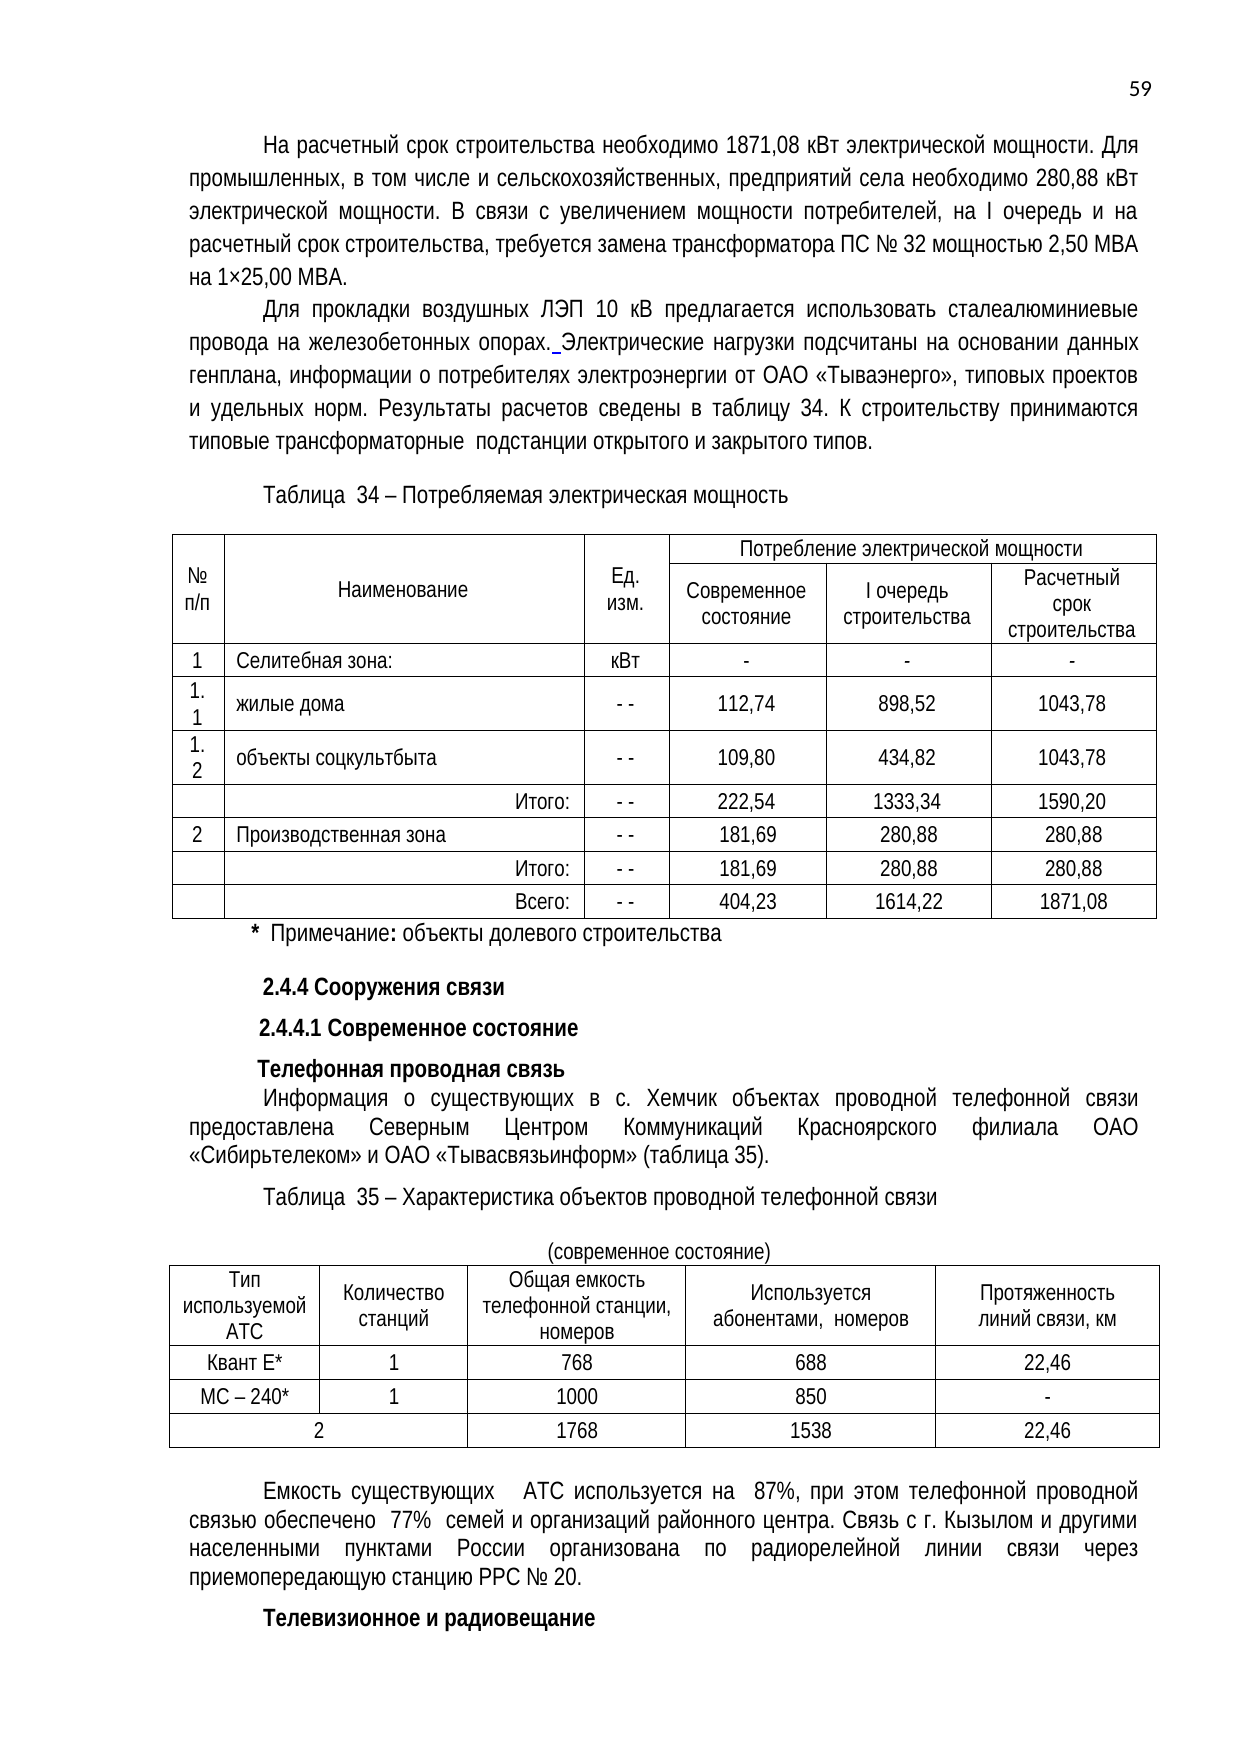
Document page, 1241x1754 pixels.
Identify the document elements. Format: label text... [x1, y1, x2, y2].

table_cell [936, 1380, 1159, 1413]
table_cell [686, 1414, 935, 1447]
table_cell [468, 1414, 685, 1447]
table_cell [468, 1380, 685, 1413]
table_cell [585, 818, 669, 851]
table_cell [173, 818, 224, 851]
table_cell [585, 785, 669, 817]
text Телефонная проводная связь [189, 1054, 1140, 1083]
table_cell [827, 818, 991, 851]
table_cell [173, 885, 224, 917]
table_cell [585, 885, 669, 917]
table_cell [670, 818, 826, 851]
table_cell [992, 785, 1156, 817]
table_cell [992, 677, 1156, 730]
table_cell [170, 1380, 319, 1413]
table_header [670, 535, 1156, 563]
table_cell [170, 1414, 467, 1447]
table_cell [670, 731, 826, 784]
text 2.4.4 Сооружения связи [177, 972, 1152, 1001]
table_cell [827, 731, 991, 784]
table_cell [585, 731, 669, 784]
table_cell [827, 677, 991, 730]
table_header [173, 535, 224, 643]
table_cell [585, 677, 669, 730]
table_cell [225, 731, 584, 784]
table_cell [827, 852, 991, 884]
text Для прокладки воздушных ЛЭП 10 кВ предлагается использовать сталеалюминиевые провода на железобетонных опорах. Электрические нагрузки подсчитаны на основании данных генплана, информации о потребителях электроэнергии от ОАО «Тываэнерго», типовых проектов и удельных норм. Результаты расчетов сведены в таблицу 34. К строительству принимаются типовые трансформаторные подстанции открытого и закрытого типов. [189, 294, 1140, 455]
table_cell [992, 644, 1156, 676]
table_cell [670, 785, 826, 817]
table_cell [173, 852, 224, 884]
text Емкость существующих АТС используется на 87%, при этом телефонной проводной связью обеспечено 77% семей и организаций районного центра. Связь с г. Кызылом и другими населенными пунктами России организована по радиорелейной линии связи через приемопередающую станцию РРС № 20. [189, 1476, 1140, 1591]
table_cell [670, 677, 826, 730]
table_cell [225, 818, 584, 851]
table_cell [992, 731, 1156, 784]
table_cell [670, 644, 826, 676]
text Информация о существующих в с. Хемчик объектах проводной телефонной связи предоставлена Северным Центром Коммуникаций Красноярского филиала ОАО «Сибирьтелеком» и ОАО «Тывасвязьинформ» (таблица 35). [189, 1083, 1140, 1169]
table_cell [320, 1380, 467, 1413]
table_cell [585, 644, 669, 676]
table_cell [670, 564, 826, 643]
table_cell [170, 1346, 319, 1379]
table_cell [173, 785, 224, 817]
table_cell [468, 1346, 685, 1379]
text Таблица 35 – Характеристика объектов проводной телефонной связи [189, 1182, 1140, 1210]
text Телевизионное и радиовещание [189, 1603, 1140, 1632]
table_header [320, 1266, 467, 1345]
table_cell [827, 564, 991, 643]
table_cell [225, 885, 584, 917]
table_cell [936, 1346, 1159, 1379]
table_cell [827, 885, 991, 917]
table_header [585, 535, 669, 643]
text На расчетный срок строительства необходимо 1871,08 кВт электрической мощности. Для промышленных, в том числе и сельскохозяйственных, предприятий села необходимо 280,88 кВт электрической мощности. В связи с увеличением мощности потребителей, на I очередь и на расчетный срок строительства, требуется замена трансформатора ПС № 32 мощностью 2,50 МВА на 1×25,00 МВА. [189, 130, 1140, 290]
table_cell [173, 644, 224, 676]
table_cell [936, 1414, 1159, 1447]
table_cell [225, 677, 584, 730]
text (современное состояние) [189, 1210, 1140, 1264]
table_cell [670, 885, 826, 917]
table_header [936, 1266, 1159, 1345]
text * Примечание: объекты долевого строительства [177, 919, 1140, 947]
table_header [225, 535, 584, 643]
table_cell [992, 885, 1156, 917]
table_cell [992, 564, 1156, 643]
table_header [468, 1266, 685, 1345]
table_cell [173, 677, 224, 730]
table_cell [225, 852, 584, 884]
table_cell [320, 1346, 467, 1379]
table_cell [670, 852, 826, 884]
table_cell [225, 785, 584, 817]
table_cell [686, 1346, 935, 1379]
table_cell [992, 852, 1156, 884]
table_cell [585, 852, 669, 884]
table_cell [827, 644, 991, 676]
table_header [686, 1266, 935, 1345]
text Таблица 34 – Потребляемая электрическая мощность [189, 480, 1140, 508]
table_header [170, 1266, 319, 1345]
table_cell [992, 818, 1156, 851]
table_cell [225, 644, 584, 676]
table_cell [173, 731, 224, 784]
text 2.4.4.1 Современное состояние [202, 1013, 1152, 1042]
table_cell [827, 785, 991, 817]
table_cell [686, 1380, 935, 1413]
